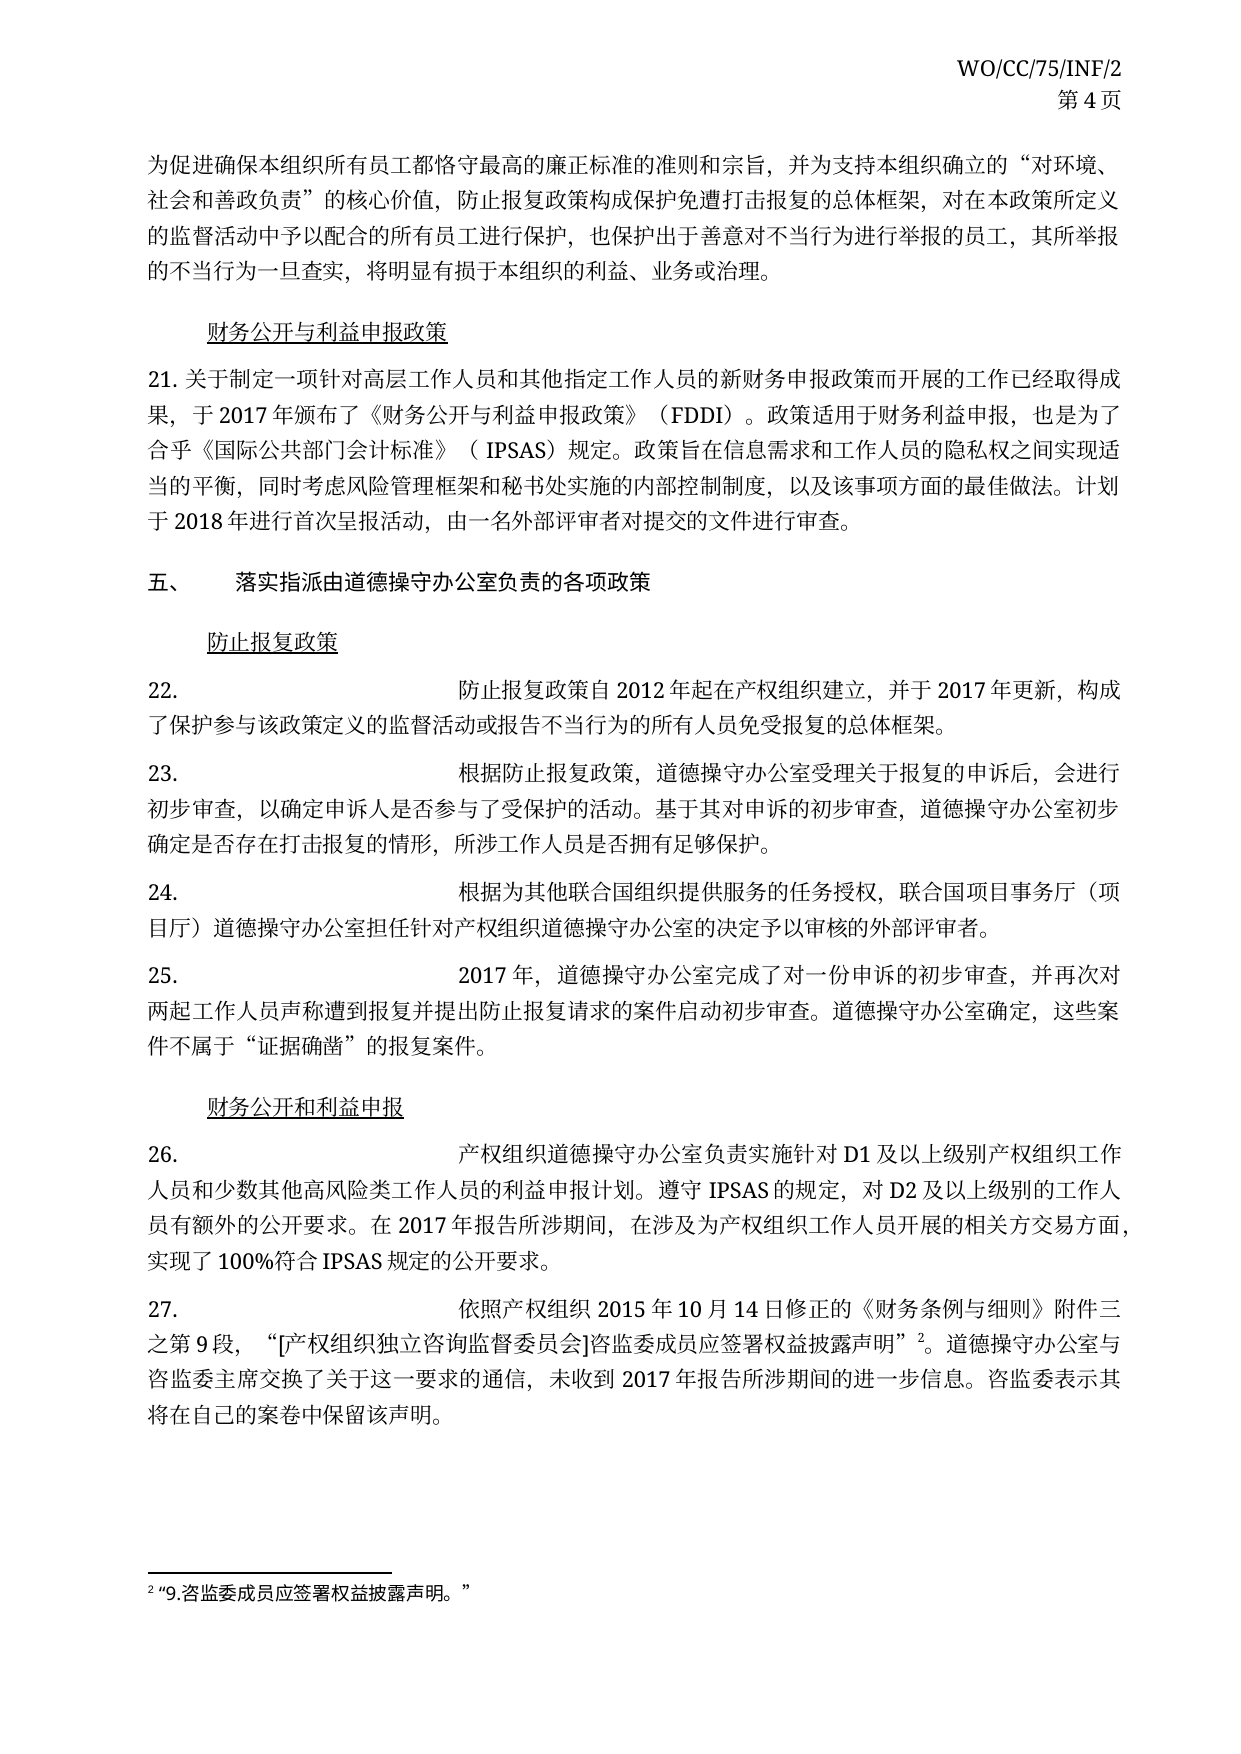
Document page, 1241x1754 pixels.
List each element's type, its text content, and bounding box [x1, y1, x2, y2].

text 产权组织道德操守办公室负责实施针对D1及以上级别产权组织工作人员和少数其他高风险类工作人员的利益申报计划。遵守IPSAS的规定，对D2及以上级别的工作人员有额外的公开要求。在2017年报告所涉期间，在涉及为产权组织工作人员开展的相关方交易方面，实现了100%符合IPSAS规定的公开要求。 [148, 1134, 1122, 1276]
text 依照产权组织2015年10月14日修正的《财务条例与细则》附件三之第9段，“[产权组织独立咨询监督委员会]咨监委成员应签署权益披露声明”。道德操守办公室与咨监委主席交换了关于这一要求的通信，未收到2017年报告所涉期间的进一步信息。咨监委表示其将在自己的案卷中保留该声‍明。 [148, 1288, 1122, 1430]
text 防止报复政策自2012年起在产权组织建立，并于2017年更新，构成了保护参与该政策定义的监督活动或报告不当行为的所有人员免受报复的总体框架。 [148, 669, 1122, 740]
list 关于制定一项针对高层工作人员和其他指定工作人员的新财务申报政策而开展的工作已经取得成果，于2017年颁布了《财务公开与利益申报政策》（FDDI）。政策适用于财务利益申报，也是为了合乎《国际公共部门会计标准》（ IPSAS）规定。政策旨在信息需求和工作人员的隐私权之间实现适当的平衡，同时考虑风险管理框架和秘书处实施的内部控制制度，以及该事项方面的最佳做法。计划于2018年进行首次呈报活动，由一名外部评审者对提交的文件进行审查。 [148, 359, 1122, 536]
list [148, 144, 1122, 286]
text 防止报复政策 [207, 621, 1122, 657]
text 根据为其他联合国组织提供服务的任务授权，联合国项目事务厅（项目厅）道德操守办公室担任针对产权组织道德操守办公室的决定予以审核的外部评审者。 [148, 871, 1122, 942]
text 财务公开和利益申报 [207, 1086, 1122, 1121]
list 落实指派由道德操守办公室负责的各项政策 [148, 561, 1122, 596]
text 根据防止报复政策，道德操守办公室受理关于报复的申诉后，会进行初步审查，以确定申诉人是否参与了受保护的活动。基于其对申诉的初步审查，道德操守办公室初步确定是否存在打击报复的情形，所涉工作人员是否拥有足够保护。 [148, 753, 1122, 859]
text 2017年，道德操守办公室完成了对一份申诉的初步审查，并再次对两起工作人员声称遭到报复并提出防止报复请求的案件启动初步审查。道德操守办公室确定，这些案件不属于“证据确凿”的报复案件。 [148, 955, 1122, 1061]
text 财务公开与利益申报政策 [207, 311, 1122, 346]
